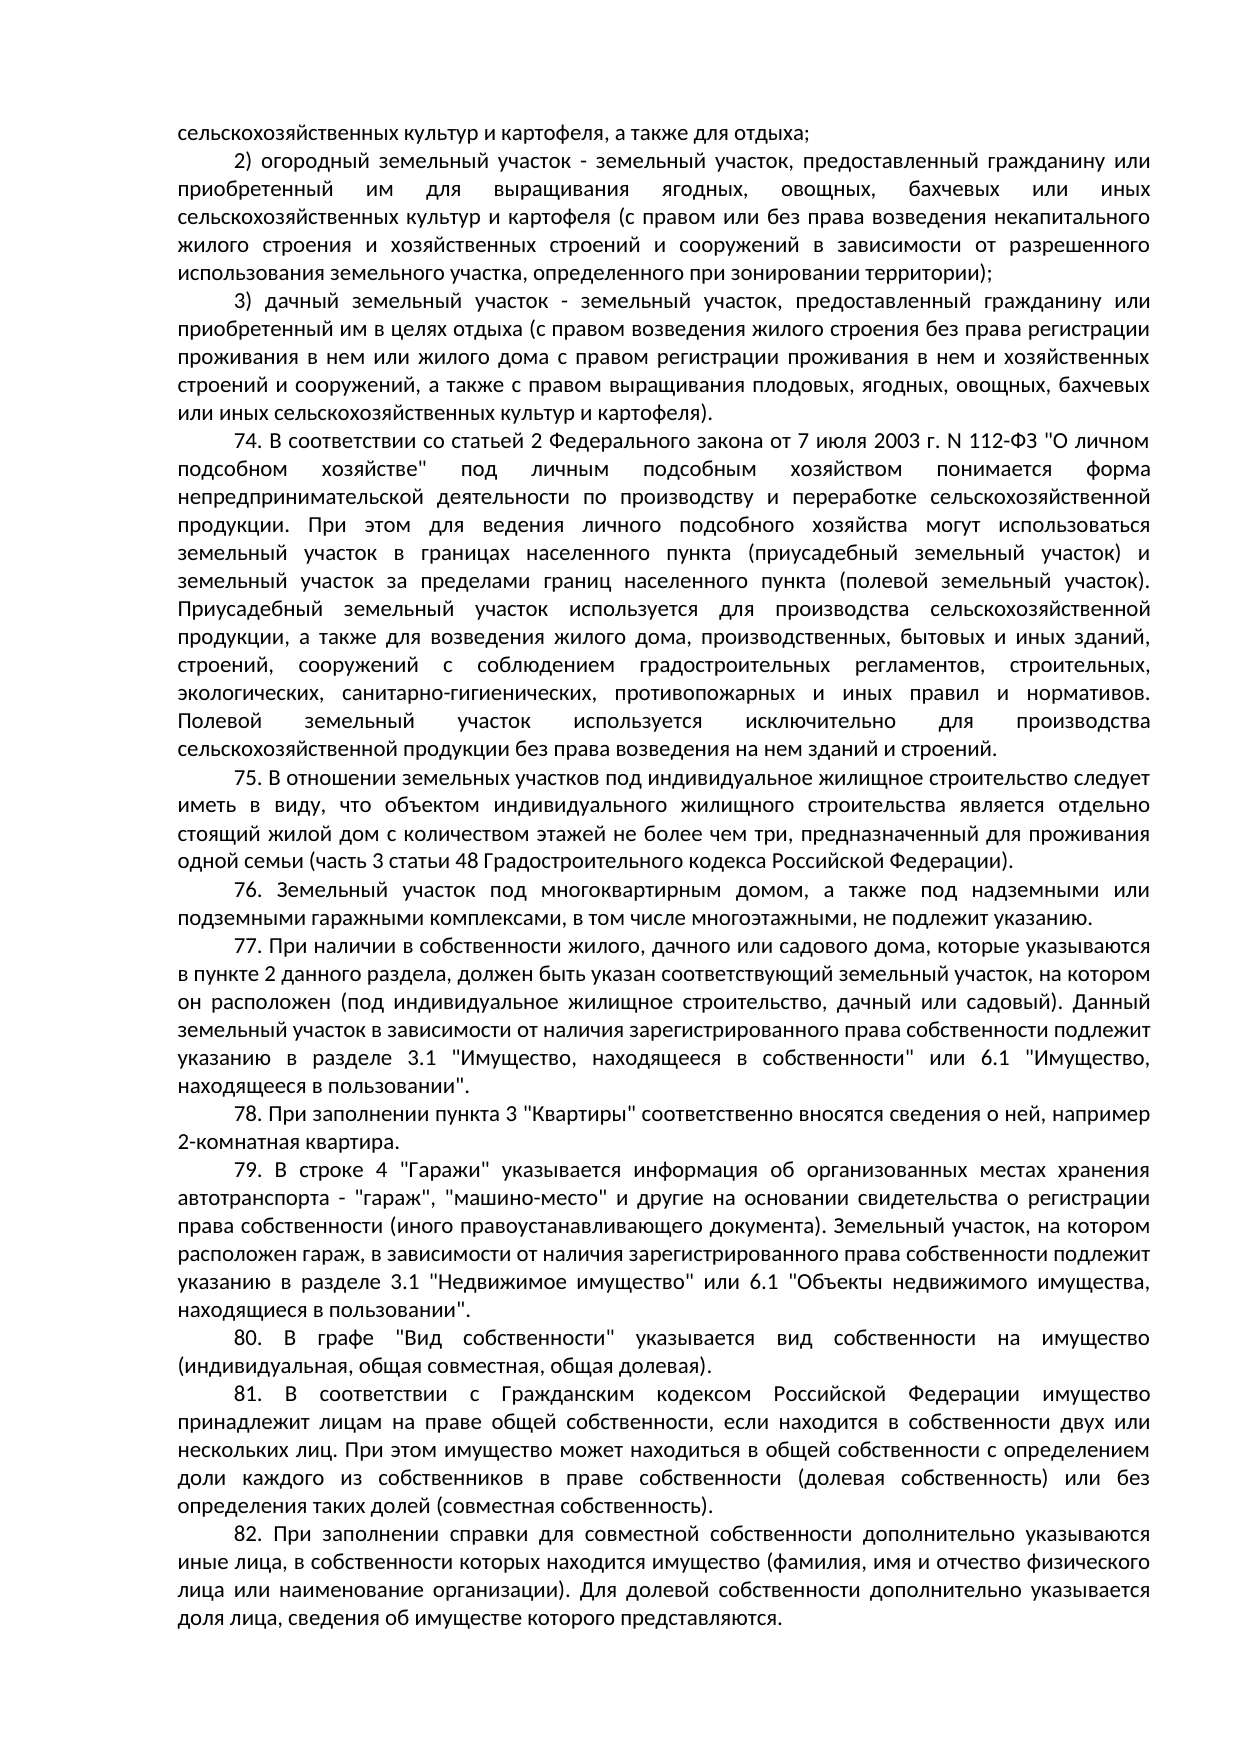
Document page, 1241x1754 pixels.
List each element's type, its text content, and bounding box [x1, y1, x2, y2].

text 82. При заполнении справки для совместной собственности дополнительно указываются иные лица, в собственности которых находится имущество (фамилия, имя и отчество физического лица или наименование организации). Для долевой собственности дополнительно указывается доля лица, сведения об имуществе которого представляются. [177, 1519, 1152, 1631]
text 2) огородный земельный участок - земельный участок, предоставленный гражданину или приобретенный им для выращивания ягодных, овощных, бахчевых или иных сельскохозяйственных культур и картофеля (с правом или без права возведения некапитального жилого строения и хозяйственных строений и сооружений в зависимости от разрешенного использования земельного участка, определенного при зонировании территории); [177, 146, 1152, 286]
text 80. В графе "Вид собственности" указывается вид собственности на имущество (индивидуальная, общая совместная, общая долевая). [177, 1323, 1152, 1379]
text 81. В соответствии с Гражданским кодексом Российской Федерации имущество принадлежит лицам на праве общей собственности, если находится в собственности двух или нескольких лиц. При этом имущество может находиться в общей собственности с определением доли каждого из собственников в праве собственности (долевая собственность) или без определения таких долей (совместная собственность). [177, 1379, 1152, 1519]
text 75. В отношении земельных участков под индивидуальное жилищное строительство следует иметь в виду, что объектом индивидуального жилищного строительства является отдельно стоящий жилой дом с количеством этажей не более чем три, предназначенный для проживания одной семьи (часть 3 статьи 48 Градостроительного кодекса Российской Федерации). [177, 763, 1152, 875]
text 78. При заполнении пункта 3 "Квартиры" соответственно вносятся сведения о ней, например 2-комнатная квартира. [177, 1099, 1152, 1155]
text 74. В соответствии со статьей 2 Федерального закона от 7 июля 2003 г. N 112-ФЗ "О личном подсобном хозяйстве" под личным подсобным хозяйством понимается форма непредпринимательской деятельности по производству и переработке сельскохозяйственной продукции. При этом для ведения личного подсобного хозяйства могут использоваться земельный участок в границах населенного пункта (приусадебный земельный участок) и земельный участок за пределами границ населенного пункта (полевой земельный участок). Приусадебный земельный участок используется для производства сельскохозяйственной продукции, а также для возведения жилого дома, производственных, бытовых и иных зданий, строений, сооружений с соблюдением градостроительных регламентов, строительных, экологических, санитарно-гигиенических, противопожарных и иных правил и нормативов. Полевой земельный участок используется исключительно для производства сельскохозяйственной продукции без права возведения на нем зданий и строений. [177, 426, 1152, 763]
text 76. Земельный участок под многоквартирным домом, а также под надземными или подземными гаражными комплексами, в том числе многоэтажными, не подлежит указанию. [177, 875, 1152, 931]
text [177, 118, 1152, 146]
text 3) дачный земельный участок - земельный участок, предоставленный гражданину или приобретенный им в целях отдыха (с правом возведения жилого строения без права регистрации проживания в нем или жилого дома с правом регистрации проживания в нем и хозяйственных строений и сооружений, а также с правом выращивания плодовых, ягодных, овощных, бахчевых или иных сельскохозяйственных культур и картофеля). [177, 286, 1152, 426]
text 79. В строке 4 "Гаражи" указывается информация об организованных местах хранения автотранспорта - "гараж", "машино-место" и другие на основании свидетельства о регистрации права собственности (иного правоустанавливающего документа). Земельный участок, на котором расположен гараж, в зависимости от наличия зарегистрированного права собственности подлежит указанию в разделе 3.1 "Недвижимое имущество" или 6.1 "Объекты недвижимого имущества, находящиеся в пользовании". [177, 1155, 1152, 1323]
text 77. При наличии в собственности жилого, дачного или садового дома, которые указываются в пункте 2 данного раздела, должен быть указан соответствующий земельный участок, на котором он расположен (под индивидуальное жилищное строительство, дачный или садовый). Данный земельный участок в зависимости от наличия зарегистрированного права собственности подлежит указанию в разделе 3.1 "Имущество, находящееся в собственности" или 6.1 "Имущество, находящееся в пользовании". [177, 931, 1152, 1099]
